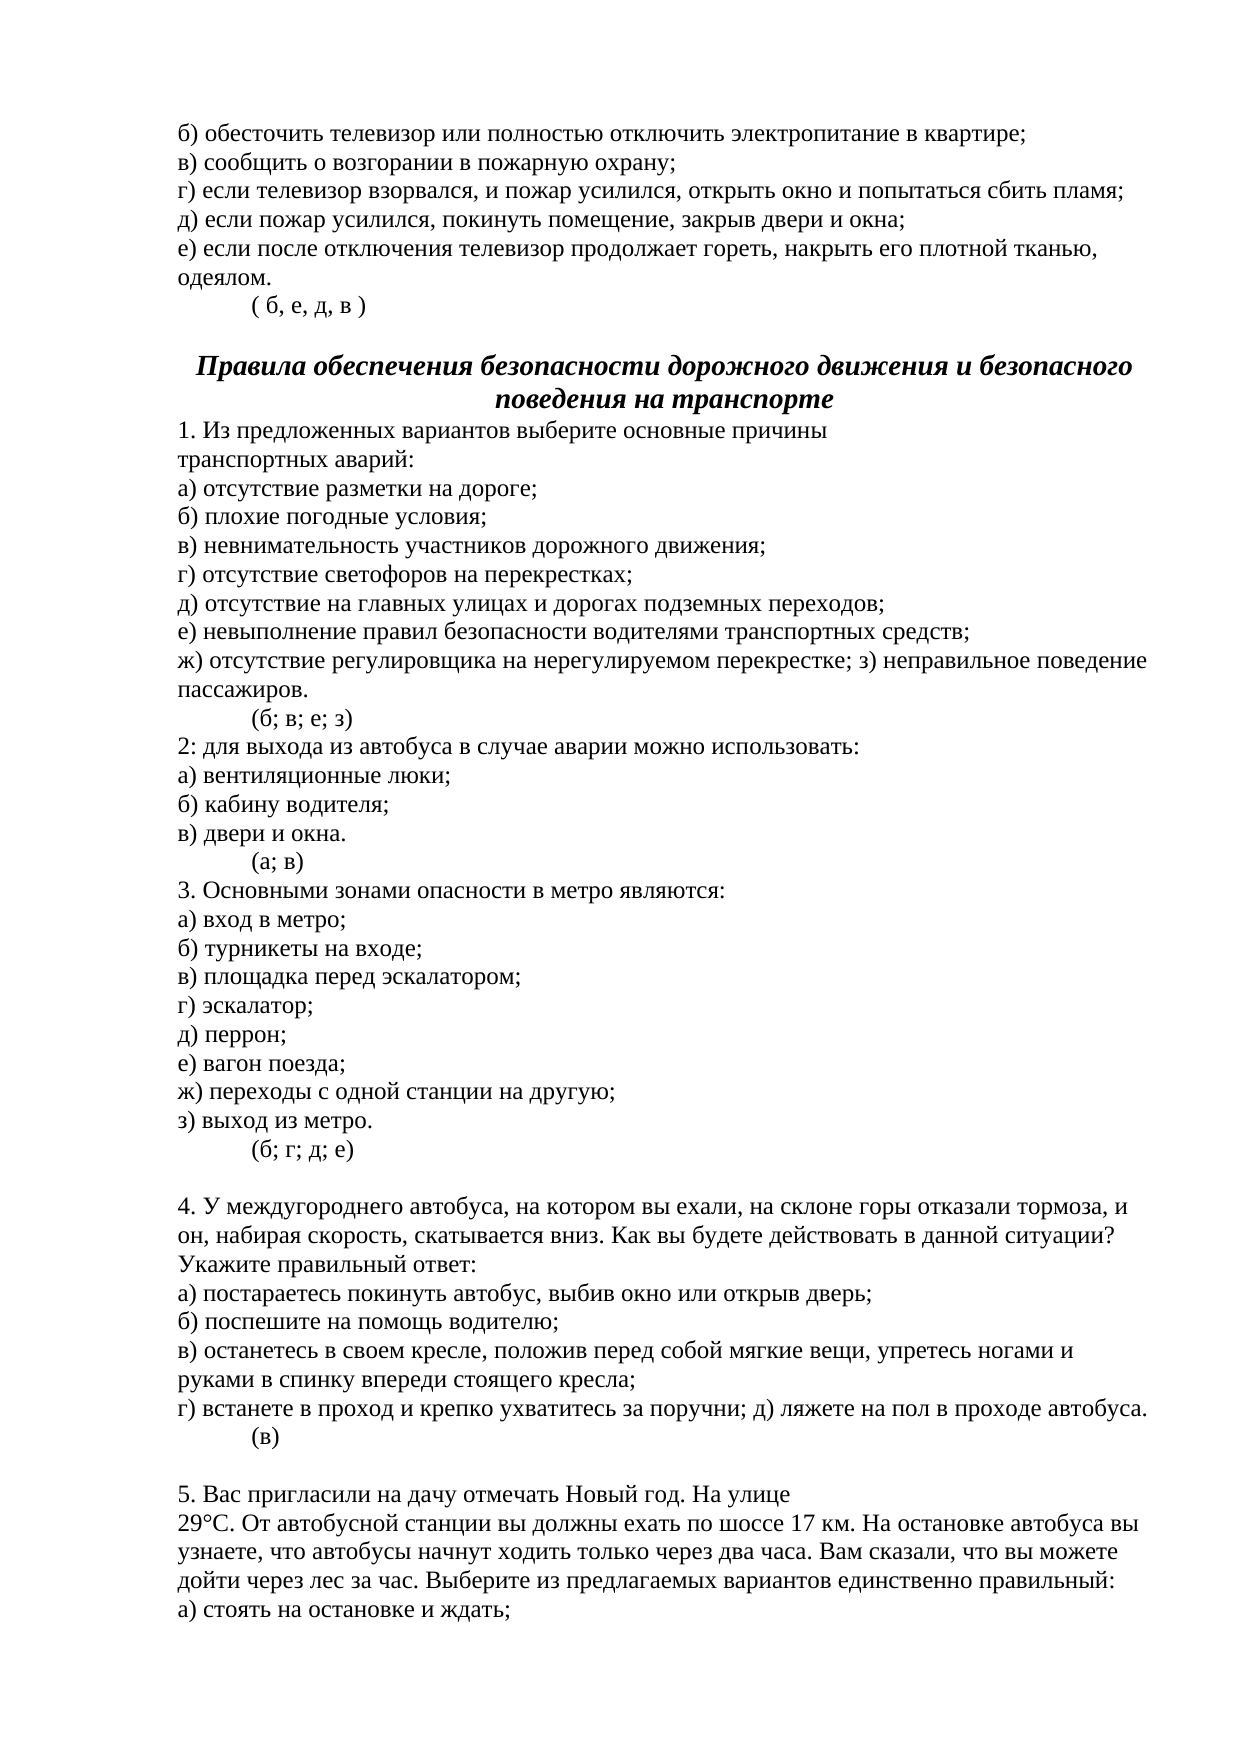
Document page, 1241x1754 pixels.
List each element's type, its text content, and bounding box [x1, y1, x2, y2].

text (б; в; е; з) [177, 703, 1152, 731]
text е) если после отключения телевизор продолжает гореть, накрыть его плотной тканью, одеялом. [177, 233, 1152, 291]
text в) невнимательность участников дорожного движения; [177, 530, 1152, 559]
text б) плохие погодные условия; [177, 501, 1152, 530]
text а) вход в метро; [177, 904, 1152, 933]
text з) выход из метро. [177, 1105, 1152, 1134]
text а) отсутствие разметки на дороге; [177, 473, 1152, 501]
text д) если пожар усилился, покинуть помещение, закрыв двери и окна; [177, 204, 1152, 233]
text 1. Из предложенных вариантов выберите основные причины [177, 415, 1152, 444]
text в) останетесь в своем кресле, положив перед собой мягкие вещи, упретесь ногами и руками в спинку впереди стоящего кресла; [177, 1335, 1152, 1393]
text б) турникеты на входе; [177, 933, 1152, 961]
text 5. Вас пригласили на дачу отмечать Новый год. На улице [177, 1479, 1152, 1508]
text ж) отсутствие регулировщика на нерегулируемом перекрестке; з) неправильное поведение пассажиров. [177, 645, 1152, 703]
text г) эскалатор; [177, 990, 1152, 1019]
text (в) [177, 1421, 1152, 1450]
text 2: для выхода из автобуса в случае аварии можно использовать: [177, 731, 1152, 760]
text а) стоять на остановке и ждать; [177, 1594, 1152, 1623]
text е) вагон поезда; [177, 1048, 1152, 1076]
text (а; в) [177, 846, 1152, 875]
text 3. Основными зонами опасности в метро являются: [177, 875, 1152, 904]
text б) поспешите на помощь водителю; [177, 1306, 1152, 1335]
text г) отсутствие светофоров на перекрестках; [177, 559, 1152, 588]
text 4. У междугороднего автобуса, на котором вы ехали, на склоне горы отказали тормоза, и он, набирая скорость, скатывается вниз. Как вы будете действовать в данной ситуации? Укажите правильный ответ: [177, 1191, 1152, 1278]
text Правила обеспечения безопасности дорожного движения и безопасного поведения на транспорте [177, 348, 1152, 415]
text д) перрон; [177, 1019, 1152, 1048]
text а) постараетесь покинуть автобус, выбив окно или открыв дверь; [177, 1278, 1152, 1306]
text 29°С. От автобусной станции вы должны ехать по шоссе . На остановке автобуса вы узнаете, что автобусы начнут ходить только через два часа. Вам сказали, что вы можете дойти через лес за час. Выберите из предлагаемых вариантов единственно правильный: [177, 1508, 1152, 1594]
text транспортных аварий: [177, 444, 1152, 473]
text ж) переходы с одной станции на другую; [177, 1076, 1152, 1105]
text в) площадка перед эскалатором; [177, 961, 1152, 990]
text г) если телевизор взорвался, и пожар усилился, открыть окно и попытаться сбить пламя; [177, 176, 1152, 204]
text а) вентиляционные люки; [177, 760, 1152, 789]
text (б; г; д; е) [177, 1134, 1152, 1163]
text в) двери и окна. [177, 818, 1152, 846]
text г) встанете в проход и крепко ухватитесь за поручни; д) ляжете на пол в проходе автобуса. [177, 1393, 1152, 1421]
text б) кабину водителя; [177, 789, 1152, 818]
text б) обесточить телевизор или полностью отключить электропитание в квартире; [177, 118, 1152, 147]
text в) сообщить о возгорании в пожарную охрану; [177, 147, 1152, 176]
text ( б, е, д, в ) [177, 291, 1152, 319]
text д) отсутствие на главных улицах и дорогах подземных переходов; [177, 588, 1152, 616]
text е) невыполнение правил безопасности водителями транспортных средств; [177, 616, 1152, 645]
